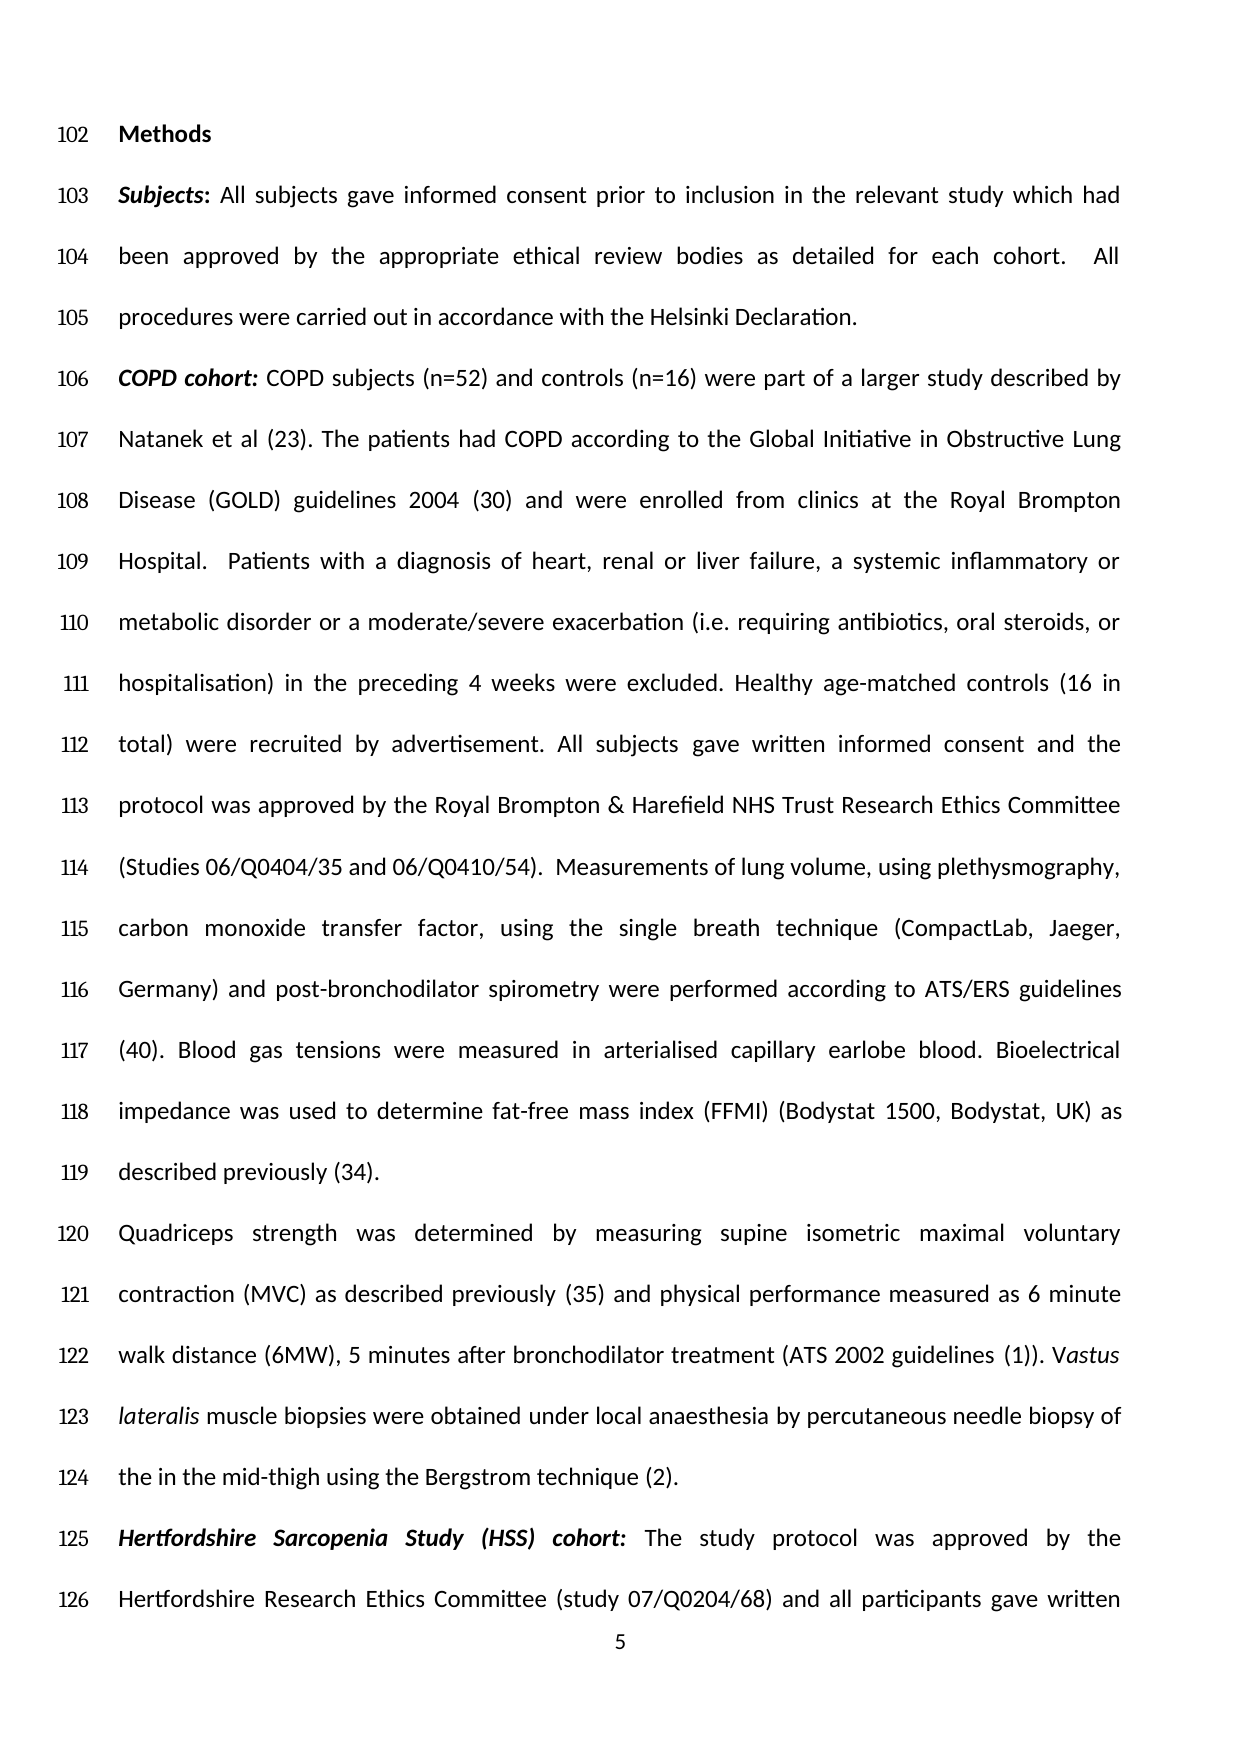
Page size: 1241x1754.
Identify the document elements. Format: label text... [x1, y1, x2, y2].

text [118, 1522, 1122, 1614]
text Quadriceps strength was determined by measuring supine isometric maximal voluntary contraction (MVC) as described previously (35) and physical performance measured as 6 minute walk distance (6MW), 5 minutes after bronchodilator treatment (ATS 2002 guidelines (1)). Vastus lateralis muscle biopsies were obtained under local anaesthesia by percutaneous needle biopsy of the in the mid-thigh using the Bergstrom technique (2). [118, 1217, 1122, 1492]
text Methods [118, 118, 1122, 149]
text Subjects: All subjects gave informed consent prior to inclusion in the relevant study which had been approved by the appropriate ethical review bodies as detailed for each cohort. All procedures were carried out in accordance with the Helsinki Declaration. [118, 179, 1122, 332]
text COPD cohort: COPD subjects (n=52) and controls (n=16) were part of a larger study described by Natanek et al (23). The patients had COPD according to the Global Initiative in Obstructive Lung Disease (GOLD) guidelines 2004 (30) and were enrolled from clinics at the Royal Brompton Hospital. Patients with a diagnosis of heart, renal or liver failure, a systemic inflammatory or metabolic disorder or a moderate/severe exacerbation (i.e. requiring antibiotics, oral steroids, or hospitalisation) in the preceding 4 weeks were excluded. Healthy age-matched controls (16 in total) were recruited by advertisement. All subjects gave written informed consent and the protocol was approved by the Royal Brompton & Harefield NHS Trust Research Ethics Committee (Studies 06/Q0404/35 and 06/Q0410/54). Measurements of lung volume, using plethysmography, carbon monoxide transfer factor, using the single breath technique (CompactLab, Jaeger, Germany) and post-bronchodilator spirometry were performed according to ATS/ERS guidelines (40). Blood gas tensions were measured in arterialised capillary earlobe blood. Bioelectrical impedance was used to determine fat-free mass index (FFMI) (Bodystat 1500, Bodystat, UK) as described previously (34). [118, 362, 1122, 1186]
